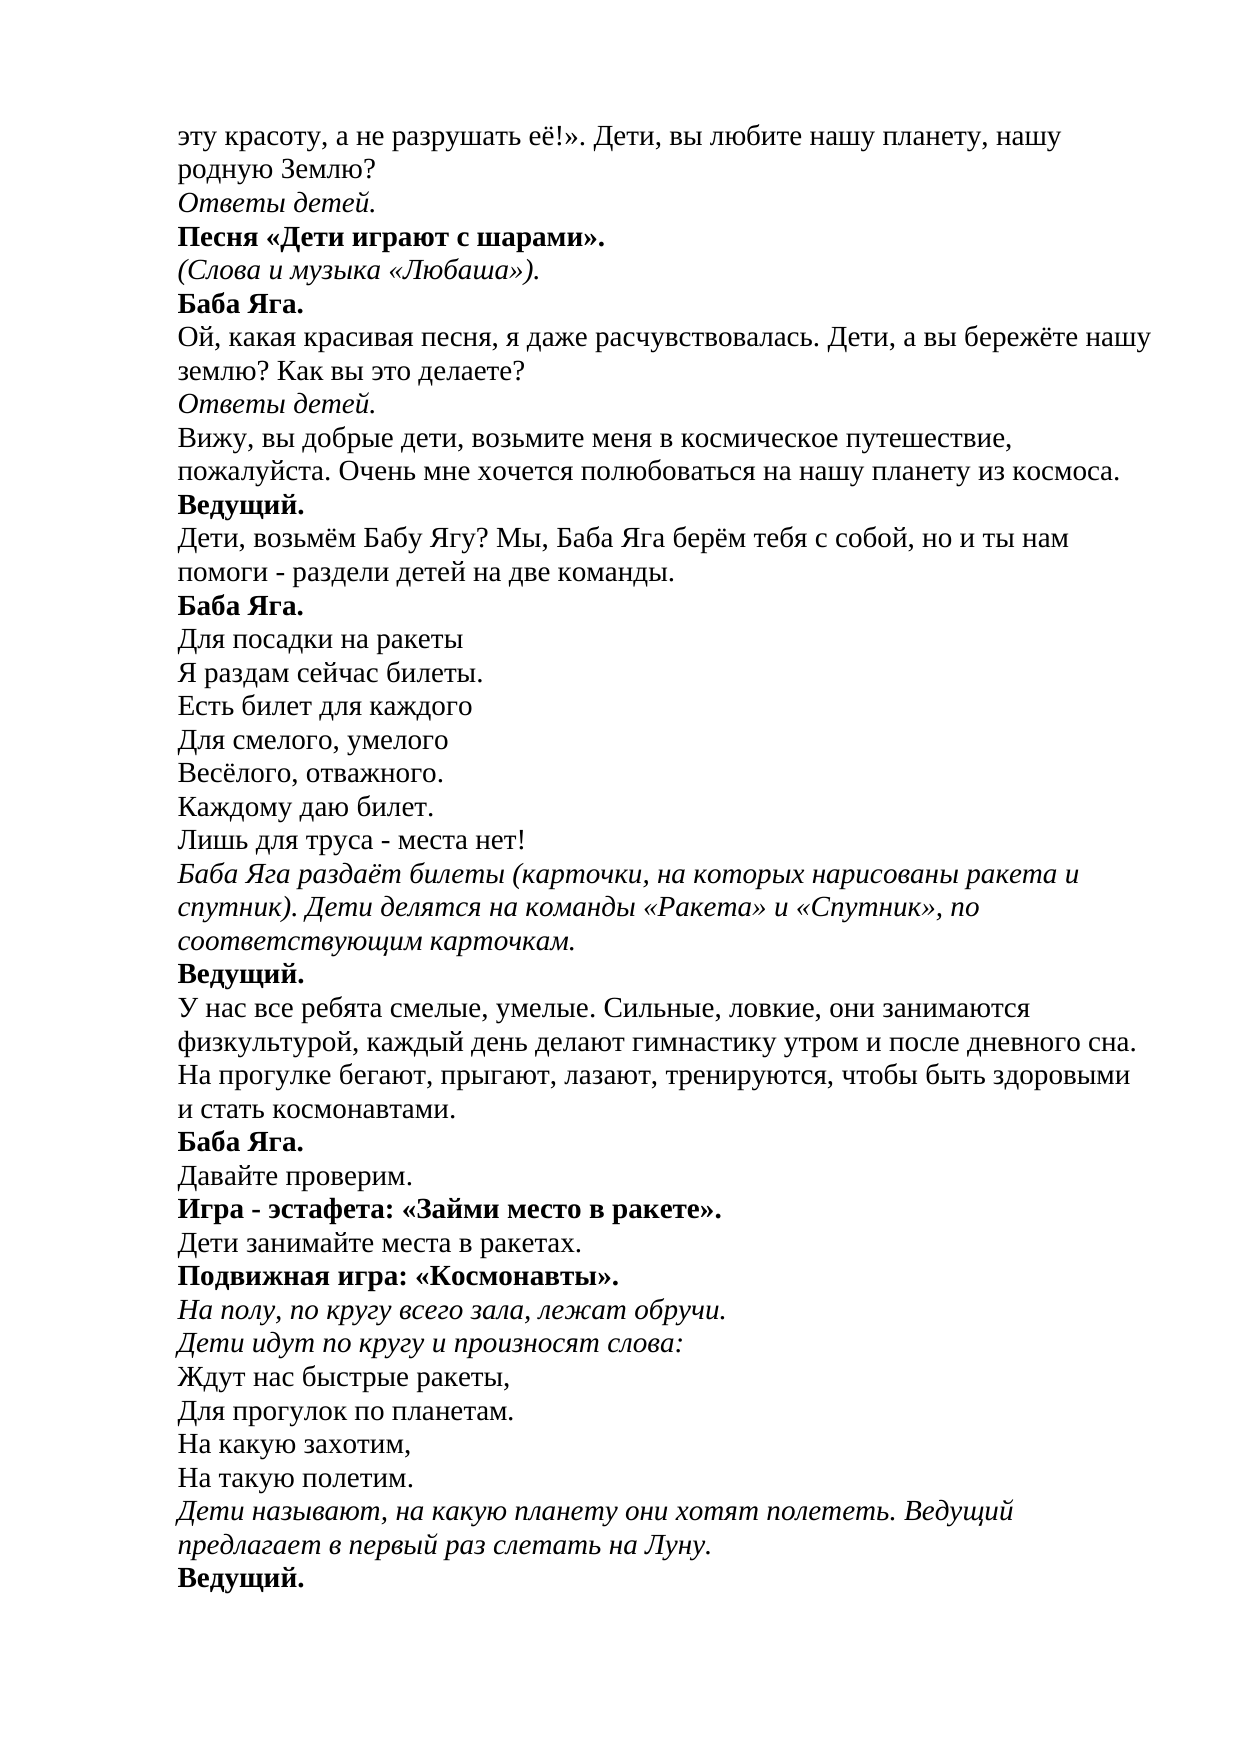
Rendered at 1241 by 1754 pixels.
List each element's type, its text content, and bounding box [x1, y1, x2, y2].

text Ведущий. [177, 957, 1152, 990]
text Баба Яга. [177, 286, 1152, 319]
text Подвижная игра: «Космонавты». [177, 1258, 1152, 1292]
text Каждому даю билет. [177, 789, 1152, 822]
text Ведущий. [177, 1560, 1152, 1594]
text Я раздам сейчас билеты. [177, 655, 1152, 688]
text Лишь для труса - места нет! [177, 822, 1152, 856]
text Баба Яга. [177, 1124, 1152, 1158]
text Для прогулок по планетам. На какую захотим, [177, 1393, 1152, 1460]
text Ведущий. [177, 487, 1152, 521]
text (Слова и музыка «Любаша»). [177, 252, 1152, 286]
text Для смелого, умелого [177, 722, 1152, 755]
text Вижу, вы добрые дети, возьмите меня в космическое путешествие, пожалуйста. Очень мне хочется полюбоваться на нашу планету из космоса. [177, 420, 1152, 487]
text Дети, возьмём Бабу Ягу? Мы, Баба Яга берём тебя с собой, но и ты нам помоги - раздели детей на две команды. [177, 521, 1152, 588]
text У нас все ребята смелые, умелые. Сильные, ловкие, они занимаются физкультурой, каждый день делают гимнастику утром и после дневного сна. На прогулке бегают, прыгают, лазают, тренируются, чтобы быть здоровыми и стать космонавтами. [177, 990, 1152, 1124]
text Баба Яга. [177, 588, 1152, 621]
text Для посадки на ракеты [177, 621, 1152, 655]
text Дети занимайте места в ракетах. [177, 1225, 1152, 1258]
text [177, 118, 1152, 185]
text Весёлого, отважного. [177, 755, 1152, 789]
text Ой, какая красивая песня, я даже расчувствовалась. Дети, а вы бережёте нашу землю? Как вы это делаете? [177, 319, 1152, 386]
text Есть билет для каждого [177, 688, 1152, 722]
text Дети идут по кругу и произносят слова: [177, 1326, 1152, 1359]
text На такую полетим. [177, 1460, 1152, 1493]
text Ждут нас быстрые ракеты, [177, 1359, 1152, 1393]
text Давайте проверим. [177, 1158, 1152, 1191]
text Игра - эстафета: «Займи место в ракете». [177, 1191, 1152, 1225]
text Баба Яга раздаёт билеты (карточки, на которых нарисованы ракета и спутник). Дети делятся на команды «Ракета» и «Спутник», по соответствующим карточкам. [177, 856, 1152, 957]
text Ответы детей. [177, 185, 1152, 219]
text Песня «Дети играют с шарами». [177, 219, 1152, 252]
text Ответы детей. [177, 386, 1152, 420]
text Дети называют, на какую планету они хотят полететь. Ведущий предлагает в первый раз слетать на Луну. [177, 1493, 1152, 1560]
text На полу, по кругу всего зала, лежат обручи. [177, 1292, 1152, 1326]
